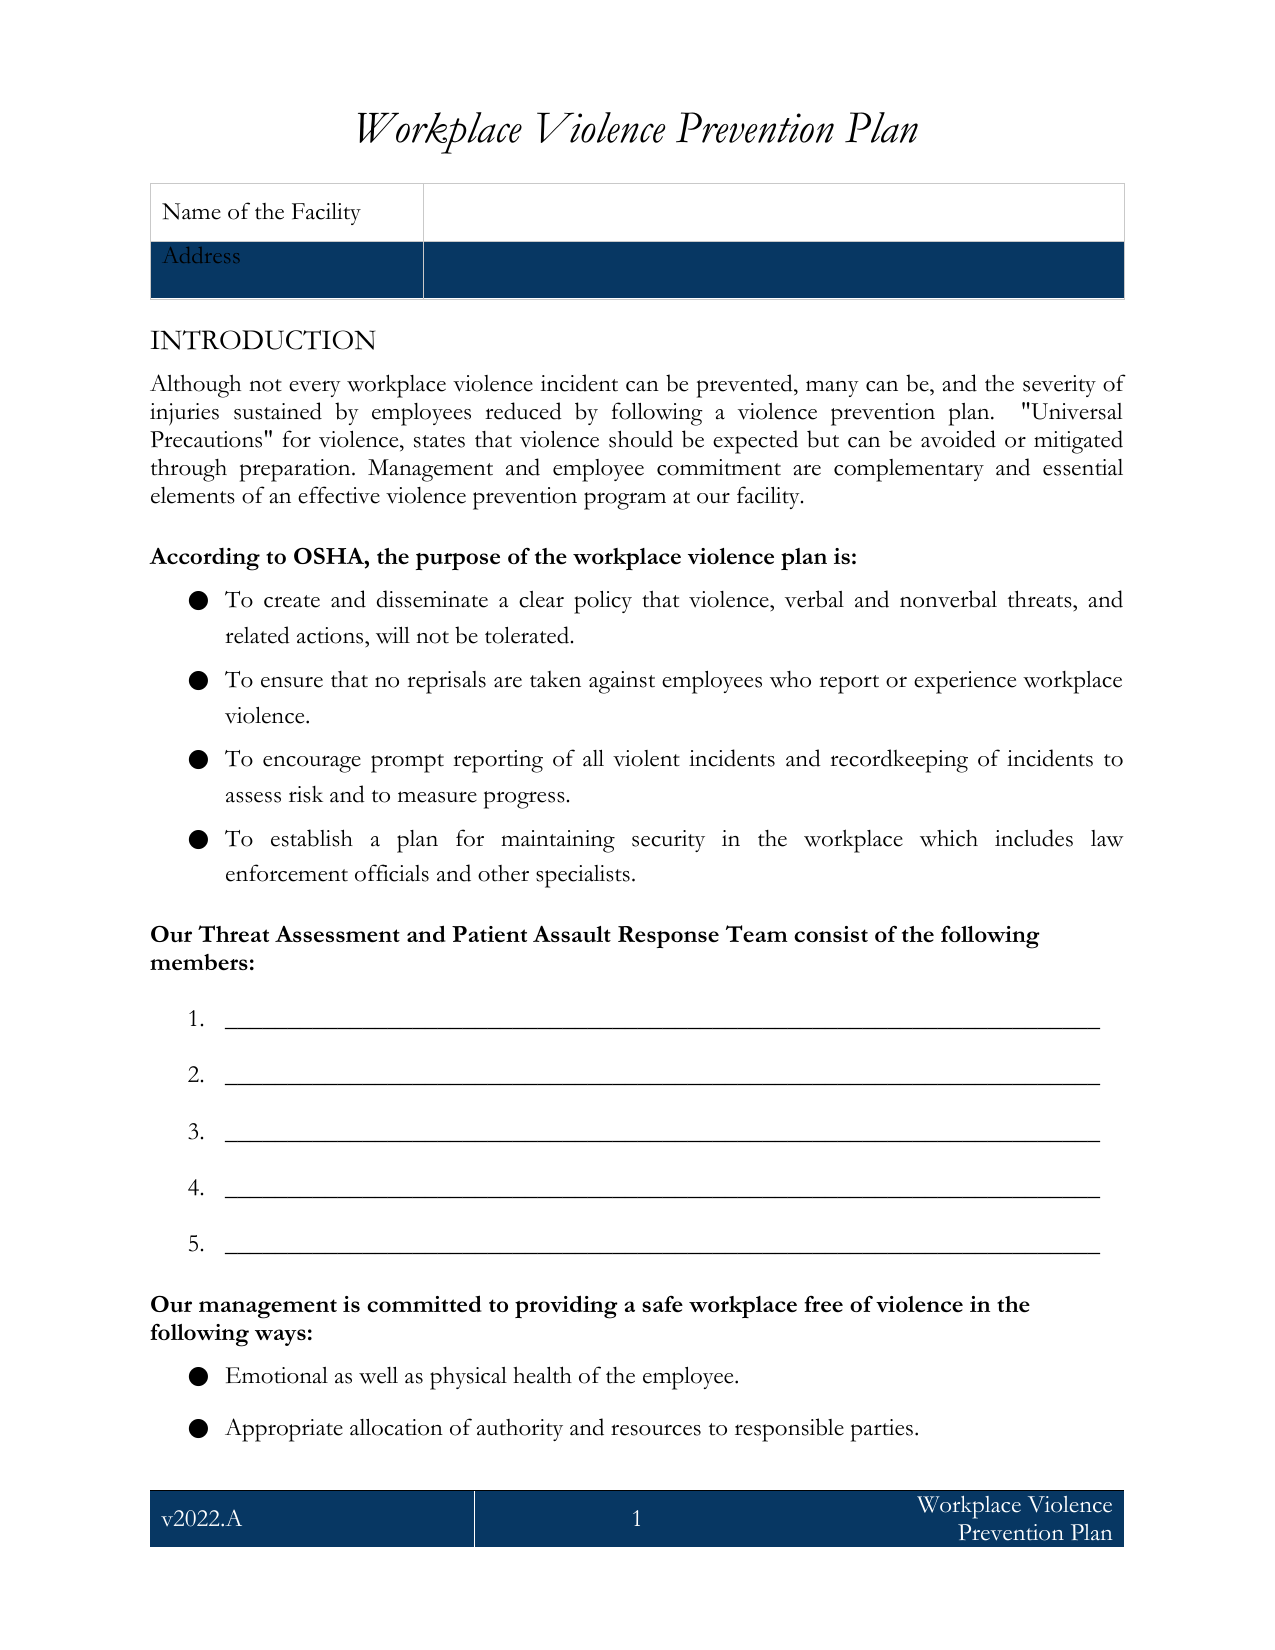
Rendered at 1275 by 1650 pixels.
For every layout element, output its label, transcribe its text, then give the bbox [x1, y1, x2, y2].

table_cell Address [151, 242, 423, 298]
subtitle Our Threat Assessment and Patient Assault Response Team consist of the following members: [150, 921, 1125, 977]
list Appropriate allocation of authority and resources to responsible parties. [187, 1398, 1125, 1449]
table_header [424, 184, 1124, 241]
list ______________________________________________________________________ [187, 1117, 1125, 1146]
text Workplace Violence Prevention Plan [150, 103, 1125, 155]
subtitle Introduction [150, 324, 1125, 357]
subtitle According to OSHA, the purpose of the workplace violence plan is: [150, 543, 1125, 571]
list To ensure that no reprisals are taken against employees who report or experience workplace violence. [187, 650, 1125, 729]
table_cell [424, 242, 1124, 298]
list To create and disseminate a clear policy that violence, verbal and nonverbal threats, and related actions, will not be tolerated. [187, 571, 1125, 650]
subtitle Our management is committed to providing a safe workplace free of violence in the following ways: [150, 1290, 1125, 1347]
list ______________________________________________________________________ [187, 1174, 1125, 1202]
list ______________________________________________________________________ [187, 1005, 1125, 1033]
list To establish a plan for maintaining security in the workplace which includes law enforcement officials and other specialists. [187, 809, 1125, 888]
list To encourage prompt reporting of all violent incidents and recordkeeping of incidents to assess risk and to measure progress. [187, 729, 1125, 809]
text Although not every workplace violence incident can be prevented, many can be, and the severity of injuries sustained by employees reduced by following a violence prevention plan. "Universal Precautions" for violence, states that violence should be expected but can be avoided or mitigated through preparation. Management and employee commitment are complementary and essential elements of an effective violence prevention program at our facility. [150, 370, 1125, 510]
list ______________________________________________________________________ [187, 1230, 1125, 1258]
table_header Name of the Facility [151, 184, 423, 241]
list ______________________________________________________________________ [187, 1061, 1125, 1089]
list Emotional as well as physical health of the employee. [187, 1347, 1125, 1398]
